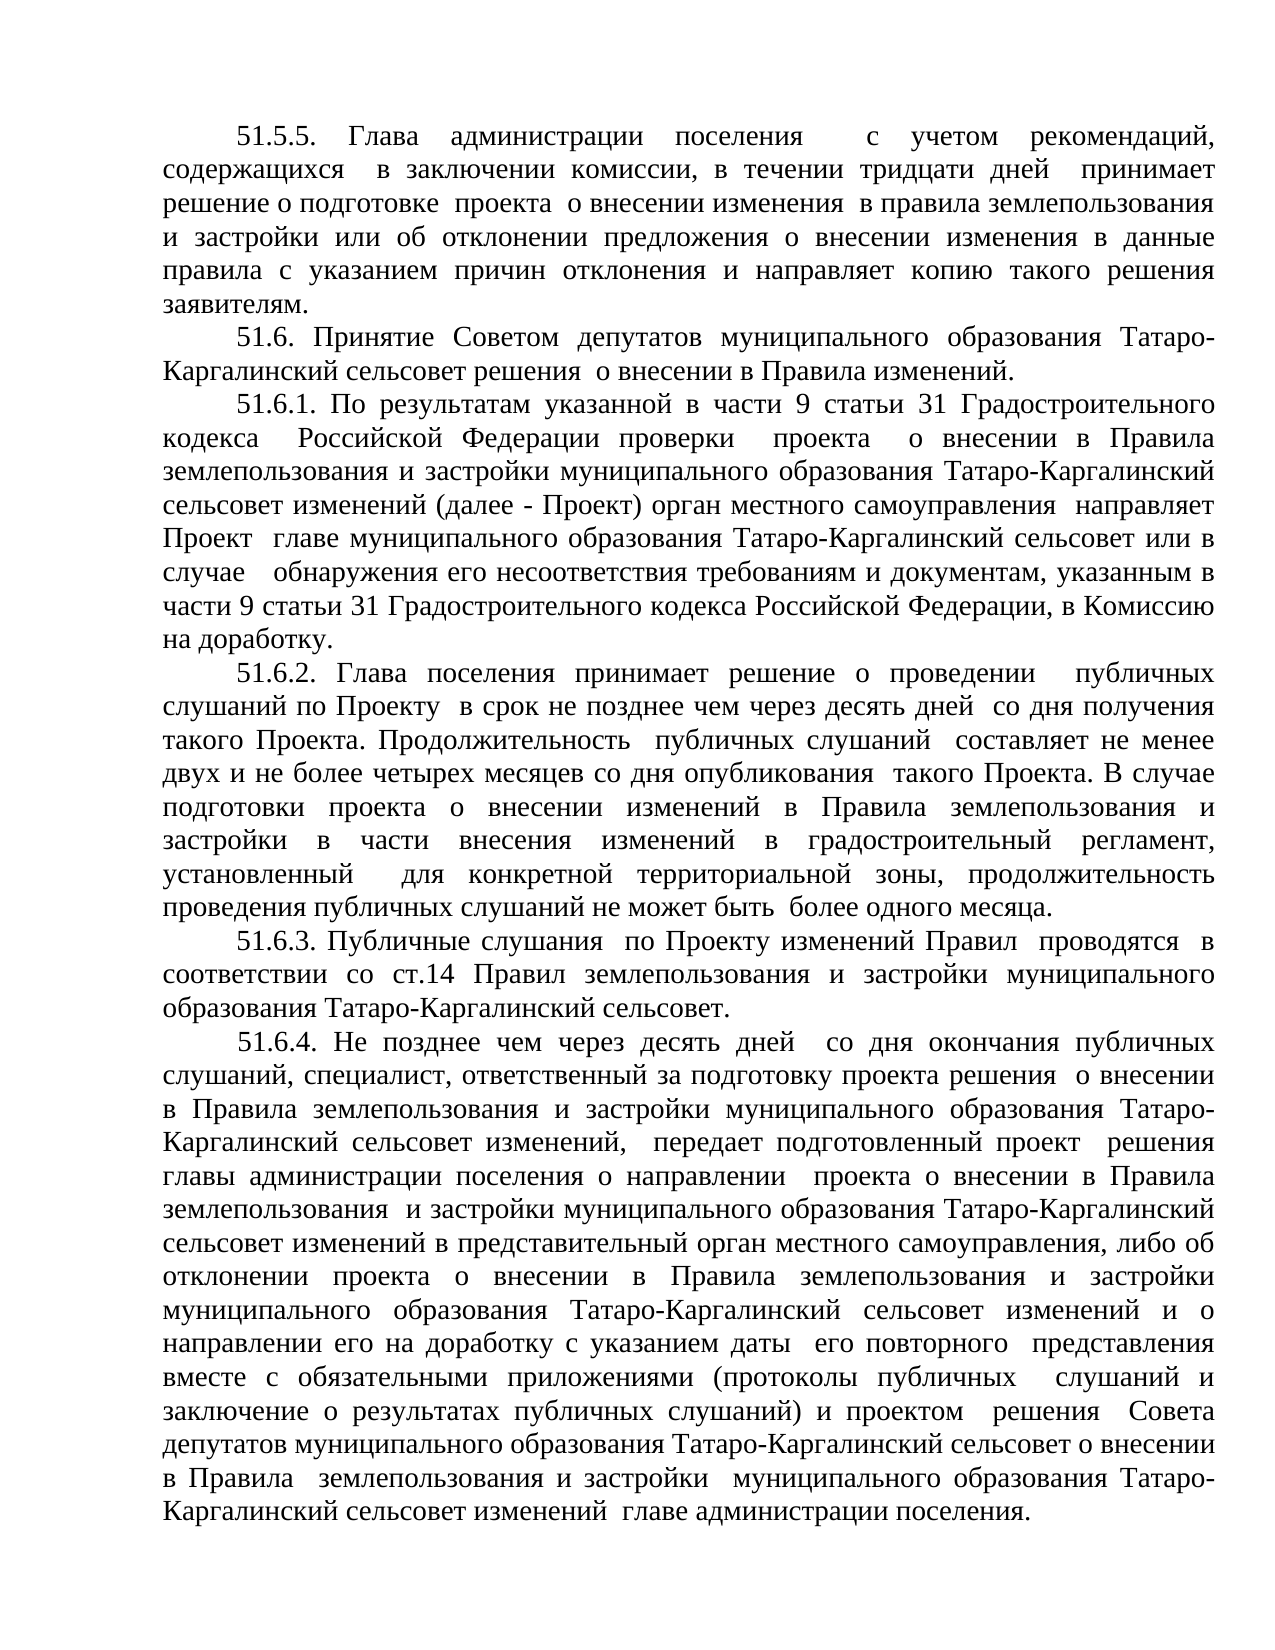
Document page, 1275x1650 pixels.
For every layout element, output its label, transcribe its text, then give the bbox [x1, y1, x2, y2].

text 51.6.2. Глава поселения принимает решение о проведении публичных слушаний по Проекту в срок не позднее чем через десять дней со дня получения такого Проекта. Продолжительность публичных слушаний составляет не менее двух и не более четырех месяцев со дня опубликования такого Проекта. В случае подготовки проекта о внесении изменений в Правила землепользования и застройки в части внесения изменений в градостроительный регламент, установленный для конкретной территориальной зоны, продолжительность проведения публичных слушаний не может быть более одного месяца. [162, 655, 1216, 923]
text 51.6.1. По результатам указанной в части 9 статьи 31 Градостроительного кодекса Российской Федерации проверки проекта о внесении в Правила землепользования и застройки муниципального образования Татаро-Каргалинский сельсовет изменений (далее - Проект) орган местного самоуправления направляет Проект главе муниципального образования Татаро-Каргалинский сельсовет или в случае обнаружения его несоответствия требованиям и документам, указанным в части 9 статьи 31 Градостроительного кодекса Российской Федерации, в Комиссию на доработку. [162, 386, 1216, 655]
text 51.6.3. Публичные слушания по Проекту изменений Правил проводятся в соответствии со ст.14 Правил землепользования и застройки муниципального образования Татаро-Каргалинский сельсовет. [162, 923, 1216, 1024]
text 51.5.5. Глава администрации поселения с учетом рекомендаций, содержащихся в заключении комиссии, в течении тридцати дней принимает решение о подготовке проекта о внесении изменения в правила землепользования и застройки или об отклонении предложения о внесении изменения в данные правила с указанием причин отклонения и направляет копию такого решения заявителям. [162, 118, 1216, 319]
text 51.6.4. Не позднее чем через десять дней со дня окончания публичных слушаний, специалист, ответственный за подготовку проекта решения о внесении в Правила землепользования и застройки муниципального образования Татаро-Каргалинский сельсовет изменений, передает подготовленный проект решения главы администрации поселения о направлении проекта о внесении в Правила землепользования и застройки муниципального образования Татаро-Каргалинский сельсовет изменений в представительный орган местного самоуправления, либо об отклонении проекта о внесении в Правила землепользования и застройки муниципального образования Татаро-Каргалинский сельсовет изменений и о направлении его на доработку с указанием даты его повторного представления вместе с обязательными приложениями (протоколы публичных слушаний и заключение о результатах публичных слушаний) и проектом решения Совета депутатов муниципального образования Татаро-Каргалинский сельсовет о внесении в Правила землепользования и застройки муниципального образования Татаро-Каргалинский сельсовет изменений главе администрации поселения. [162, 1024, 1216, 1527]
text 51.6. Принятие Советом депутатов муниципального образования Татаро-Каргалинский сельсовет решения о внесении в Правила изменений. [162, 319, 1216, 386]
